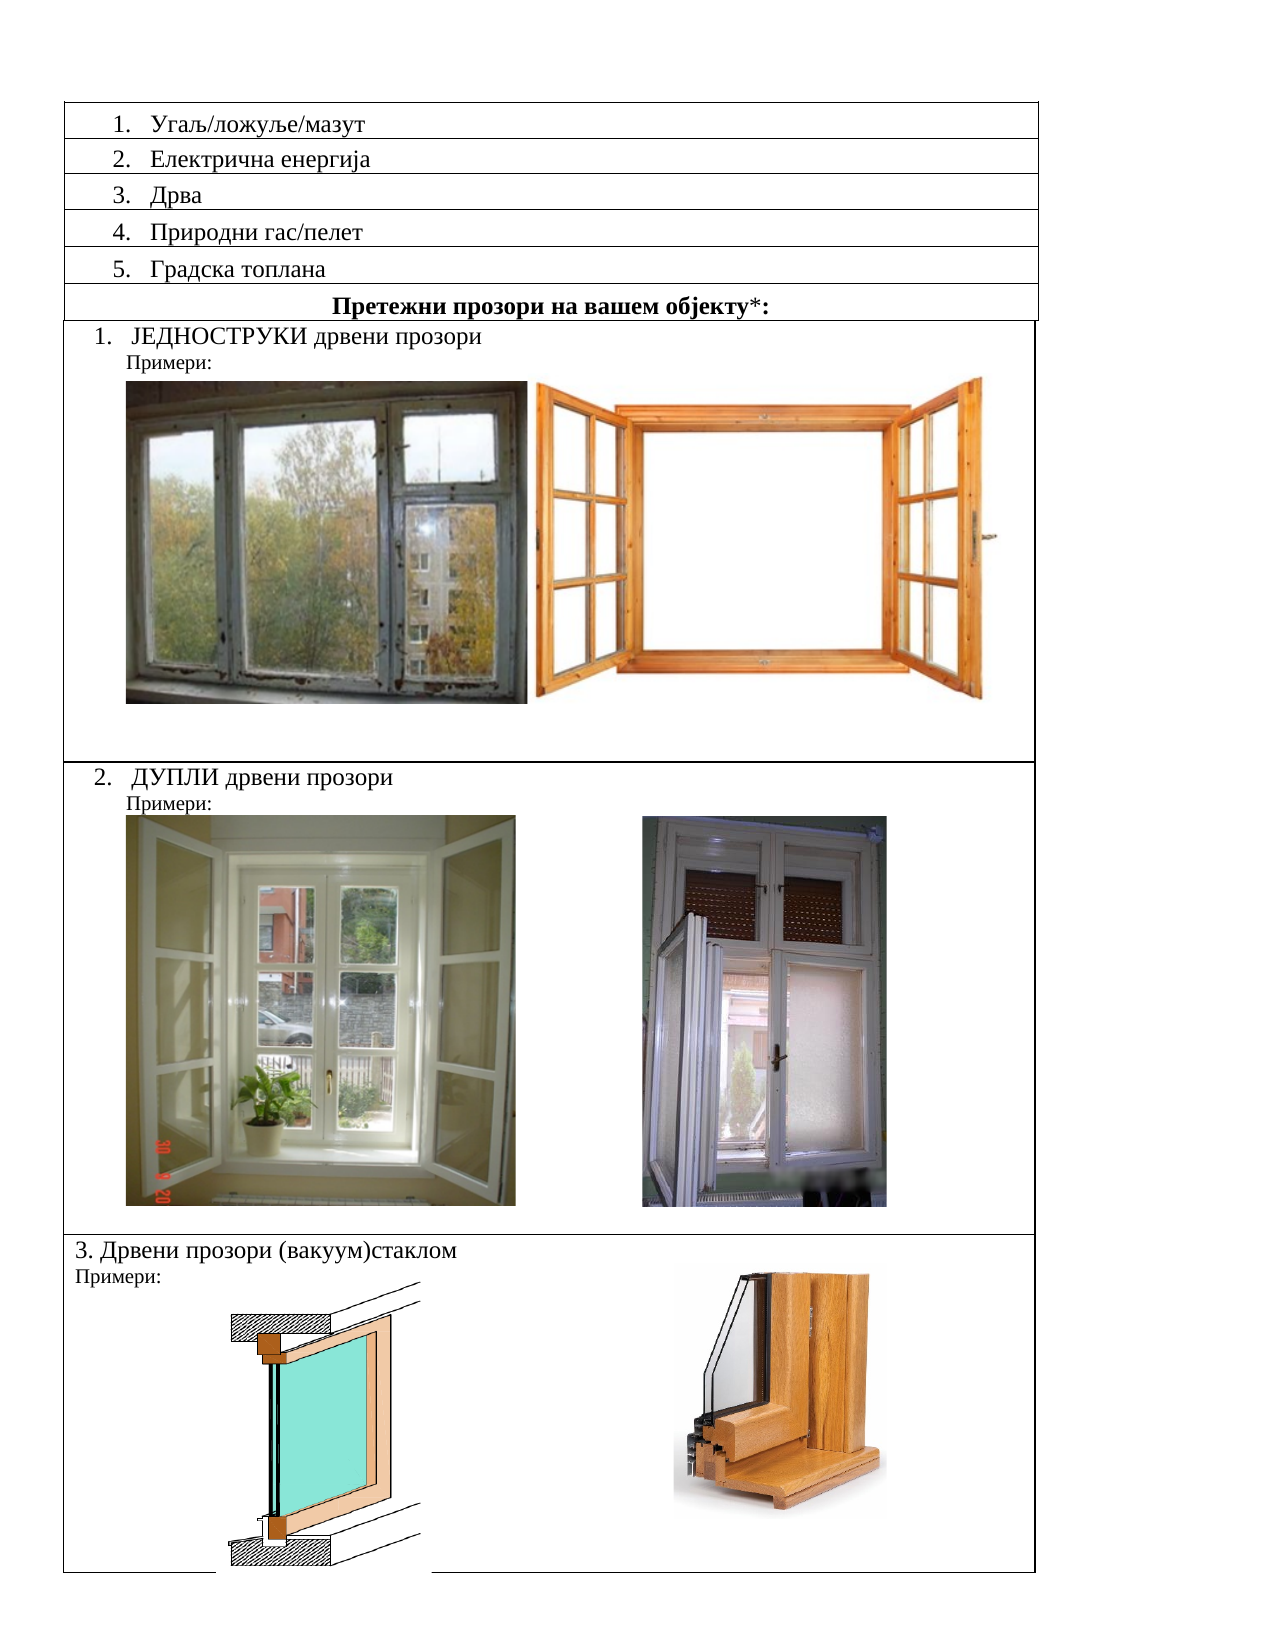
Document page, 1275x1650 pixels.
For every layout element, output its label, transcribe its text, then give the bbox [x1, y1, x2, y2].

picture [216, 1281, 432, 1573]
table_cell ДУПЛИ дрвени прозори Примери: [64, 763, 1034, 1234]
picture [125, 373, 1002, 704]
table_cell Електрична енергија [65, 139, 1038, 173]
table_cell Градска топлана [65, 247, 1038, 283]
table_cell Природни гас/пелет [65, 210, 1038, 246]
table_header ЈЕДНОСТРУКИ дрвени прозори Примери: [64, 321, 1034, 761]
table_cell Претежни прозори на вашем објекту*: [65, 284, 1038, 319]
table_cell 3. Дрвени прозори (вакуум)стаклом Примери: [64, 1235, 1034, 1572]
picture [673, 1263, 887, 1519]
table_cell Угаљ/ложуље/мазут [65, 103, 1038, 137]
picture [642, 816, 887, 1207]
table_cell Дрва [65, 174, 1038, 209]
picture [125, 815, 516, 1206]
